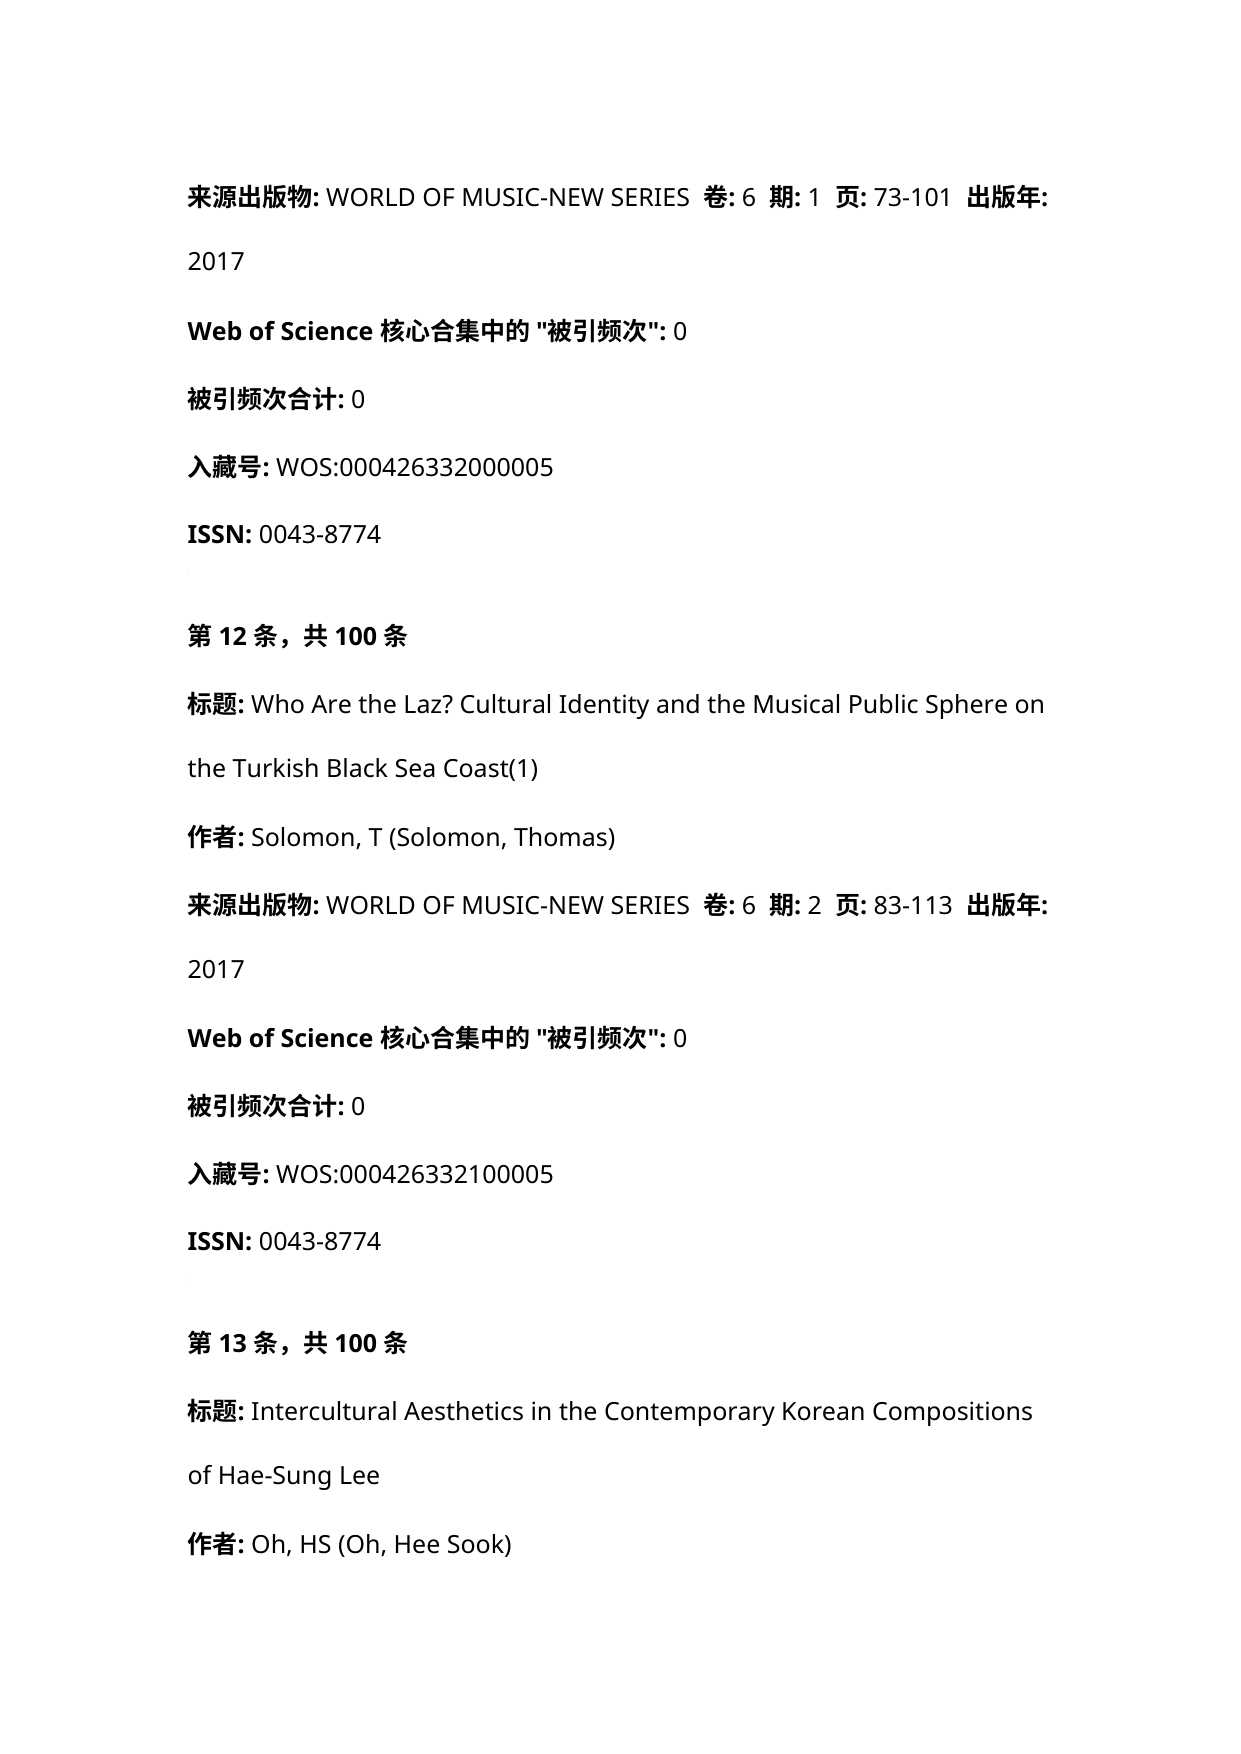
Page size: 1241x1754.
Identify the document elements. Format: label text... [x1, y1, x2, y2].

table_cell 来源出版物: WORLD OF MUSIC-NEW SERIES 卷: 6 期: 2 页: 83-113 出版年: 2017 [186, 870, 1061, 1003]
table_cell Web of Science 核心合集中的 "被引频次": 0 [186, 295, 1061, 363]
table_header 第 13 条，共 100 条 [186, 1308, 1061, 1376]
table_cell ISSN: 0043-8774 [186, 1207, 1061, 1275]
table_header 第 12 条，共 100 条 [186, 600, 1061, 668]
table_cell 作者: Oh, HS (Oh, Hee Sook) [186, 1509, 1061, 1577]
table_cell 入藏号: WOS:000426332000005 [186, 431, 1061, 499]
table_cell Web of Science 核心合集中的 "被引频次": 0 [186, 1003, 1061, 1071]
table_cell ISSN: 0043-8774 [186, 500, 1061, 568]
table_cell 标题: Intercultural Aesthetics in the Contemporary Korean Compositions of Hae-Sung Lee [186, 1376, 1061, 1509]
table_cell 作者: Solomon, T (Solomon, Thomas) [186, 801, 1061, 869]
table_cell 被引频次合计: 0 [186, 1071, 1061, 1139]
table_cell 来源出版物: WORLD OF MUSIC-NEW SERIES 卷: 6 期: 1 页: 73-101 出版年: 2017 [186, 162, 1061, 295]
table_cell 标题: Who Are the Laz? Cultural Identity and the Musical Public Sphere on the Turkish Black Sea Coast(1) [186, 668, 1061, 801]
table_cell 入藏号: WOS:000426332100005 [186, 1139, 1061, 1207]
table_cell 被引频次合计: 0 [186, 363, 1061, 431]
